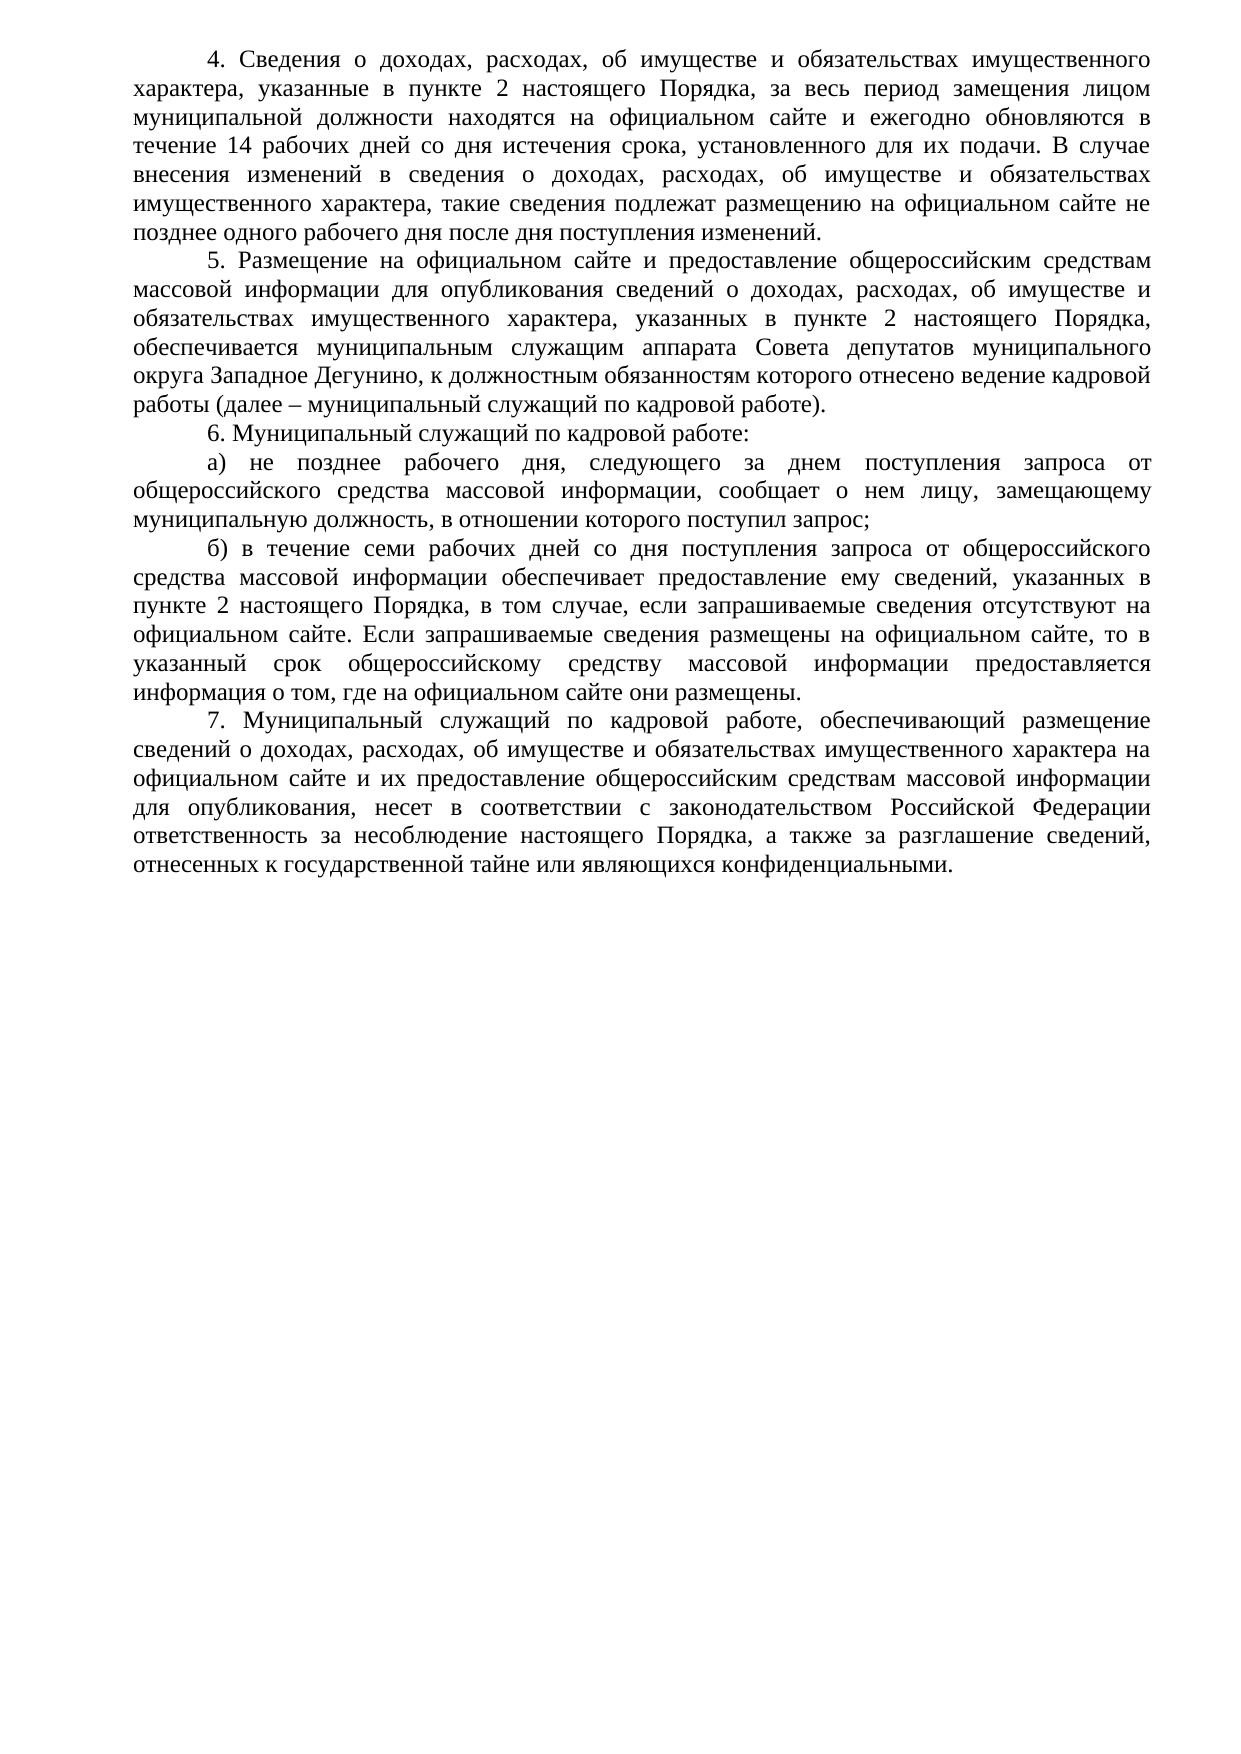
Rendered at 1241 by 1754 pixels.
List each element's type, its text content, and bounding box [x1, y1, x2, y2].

text 7. Муниципальный служащий по кадровой работе, обеспечивающий размещение сведений о доходах, расходах, об имуществе и обязательствах имущественного характера на официальном сайте и их предоставление общероссийским средствам массовой информации для опубликования, несет в соответствии с законодательством Российской Федерации ответственность за несоблюдение настоящего Порядка, а также за разглашение сведений, отнесенных к государственной тайне или являющихся конфиденциальными. [133, 706, 1152, 878]
text 5. Размещение на официальном сайте и предоставление общероссийским средствам массовой информации для опубликования сведений о доходах, расходах, об имуществе и обязательствах имущественного характера, указанных в пункте 2 настоящего Порядка, обеспечивается муниципальным служащим аппарата Совета депутатов муниципального округа Западное Дегунино, к должностным обязанностям которого отнесено ведение кадровой работы (далее – муниципальный служащий по кадровой работе). [133, 246, 1152, 418]
text 4. Сведения о доходах, расходах, об имуществе и обязательствах имущественного характера, указанные в пункте 2 настоящего Порядка, за весь период замещения лицом муниципальной должности находятся на официальном сайте и ежегодно обновляются в течение 14 рабочих дней со дня истечения срока, установленного для их подачи. В случае внесения изменений в сведения о доходах, расходах, об имуществе и обязательствах имущественного характера, такие сведения подлежат размещению на официальном сайте не позднее одного рабочего дня после дня поступления изменений. [133, 44, 1152, 246]
text 6. Муниципальный служащий по кадровой работе: [133, 418, 1152, 447]
text а) не позднее рабочего дня, следующего за днем поступления запроса от общероссийского средства массовой информации, сообщает о нем лицу, замещающему муниципальную должность, в отношении которого поступил запрос; [133, 447, 1152, 533]
text б) в течение семи рабочих дней со дня поступления запроса от общероссийского средства массовой информации обеспечивает предоставление ему сведений, указанных в пункте 2 настоящего Порядка, в том случае, если запрашиваемые сведения отсутствуют на официальном сайте. Если запрашиваемые сведения размещены на официальном сайте, то в указанный срок общероссийскому средству массовой информации предоставляется информация о том, где на официальном сайте они размещены. [133, 533, 1152, 706]
